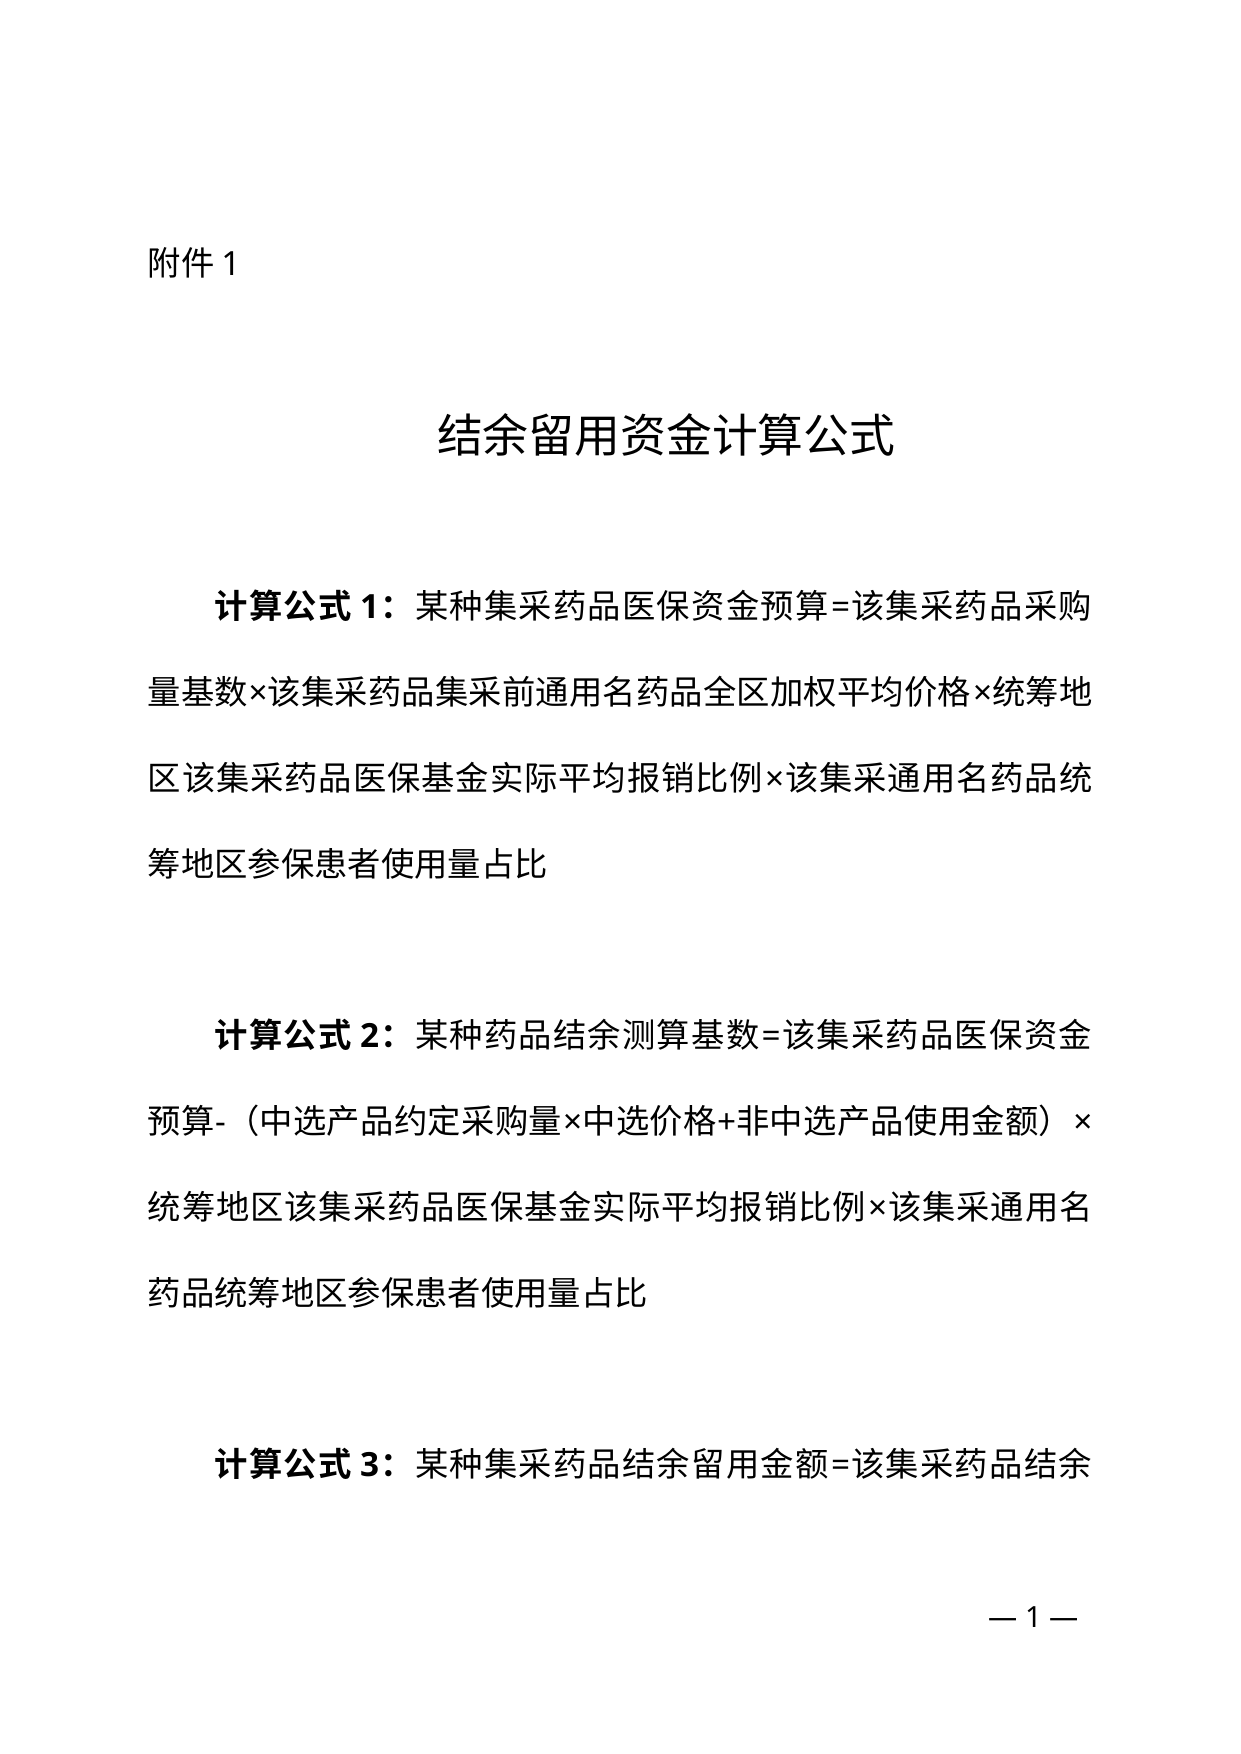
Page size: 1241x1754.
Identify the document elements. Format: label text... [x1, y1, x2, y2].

text 附件1 [148, 218, 1093, 303]
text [148, 1419, 1093, 1505]
text 计算公式1：某种集采药品医保资金预算=该集采药品采购量基数×该集采药品集采前通用名药品全区加权平均价格×统筹地区该集采药品医保基金实际平均报销比例×该集采通用名药品统筹地区参保患者使用量占比 [148, 561, 1093, 904]
text 结余留用资金计算公式 [148, 389, 1093, 475]
text 计算公式2：某种药品结余测算基数=该集采药品医保资金预算-（中选产品约定采购量×中选价格+非中选产品使用金额）×统筹地区该集采药品医保基金实际平均报销比例×该集采通用名药品统筹地区参保患者使用量占比 [148, 990, 1093, 1333]
